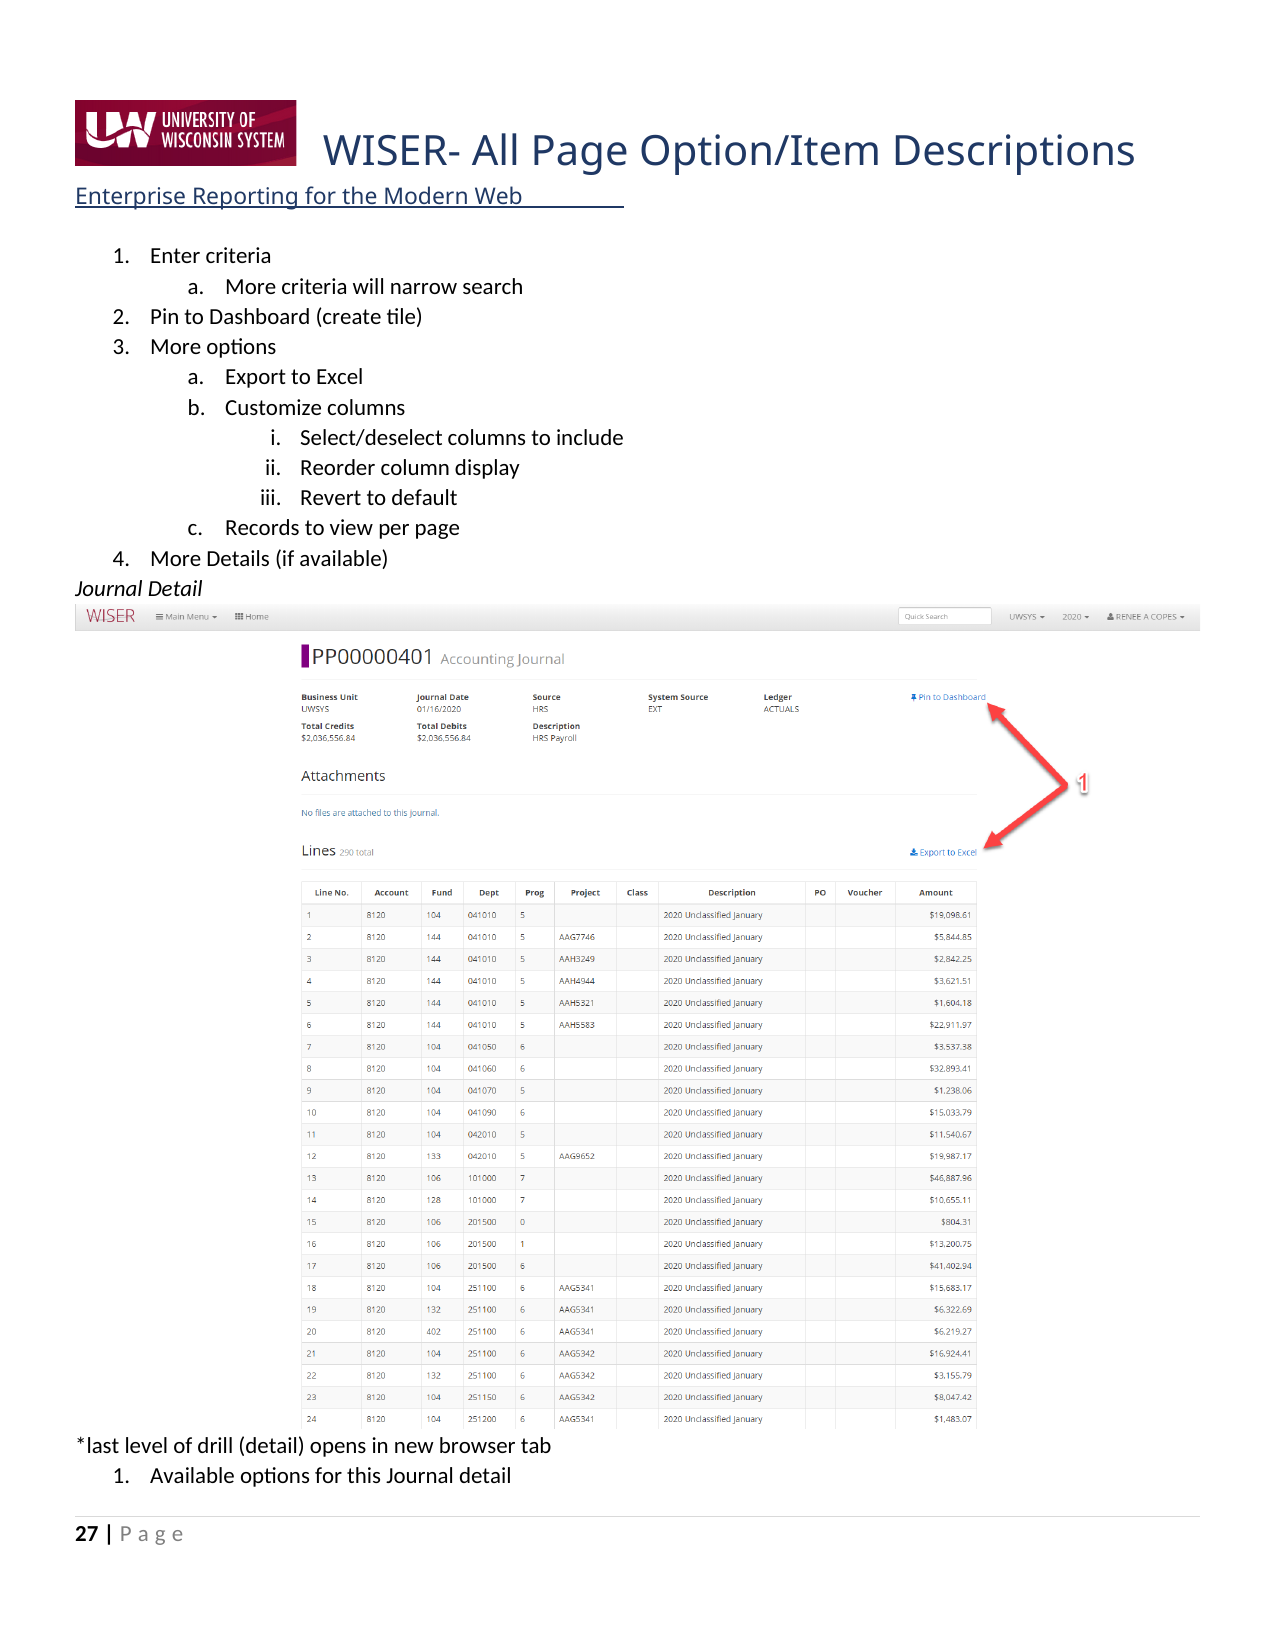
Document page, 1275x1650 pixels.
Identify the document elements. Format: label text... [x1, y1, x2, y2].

list Enter criteria [112, 242, 1200, 270]
list More Details (if available) [112, 544, 1200, 572]
list Available options for this Journal detail [112, 1461, 1200, 1489]
picture [75, 100, 297, 166]
list Select/deselect columns to include [281, 423, 1200, 451]
list Records to view per page [187, 513, 1200, 542]
list Pin to Dashboard (create tile) [112, 302, 1200, 330]
list *last level of drill (detail) opens in new browser tab [75, 1431, 1200, 1459]
list More criteria will narrow search [187, 272, 1200, 300]
list Export to Excel [187, 362, 1200, 391]
list Customize columns [187, 393, 1200, 421]
list More options [112, 332, 1200, 360]
list Revert to default [281, 483, 1200, 511]
list Reorder column display [281, 453, 1200, 481]
list Journal Detail [75, 574, 1200, 604]
picture [75, 604, 1200, 1429]
